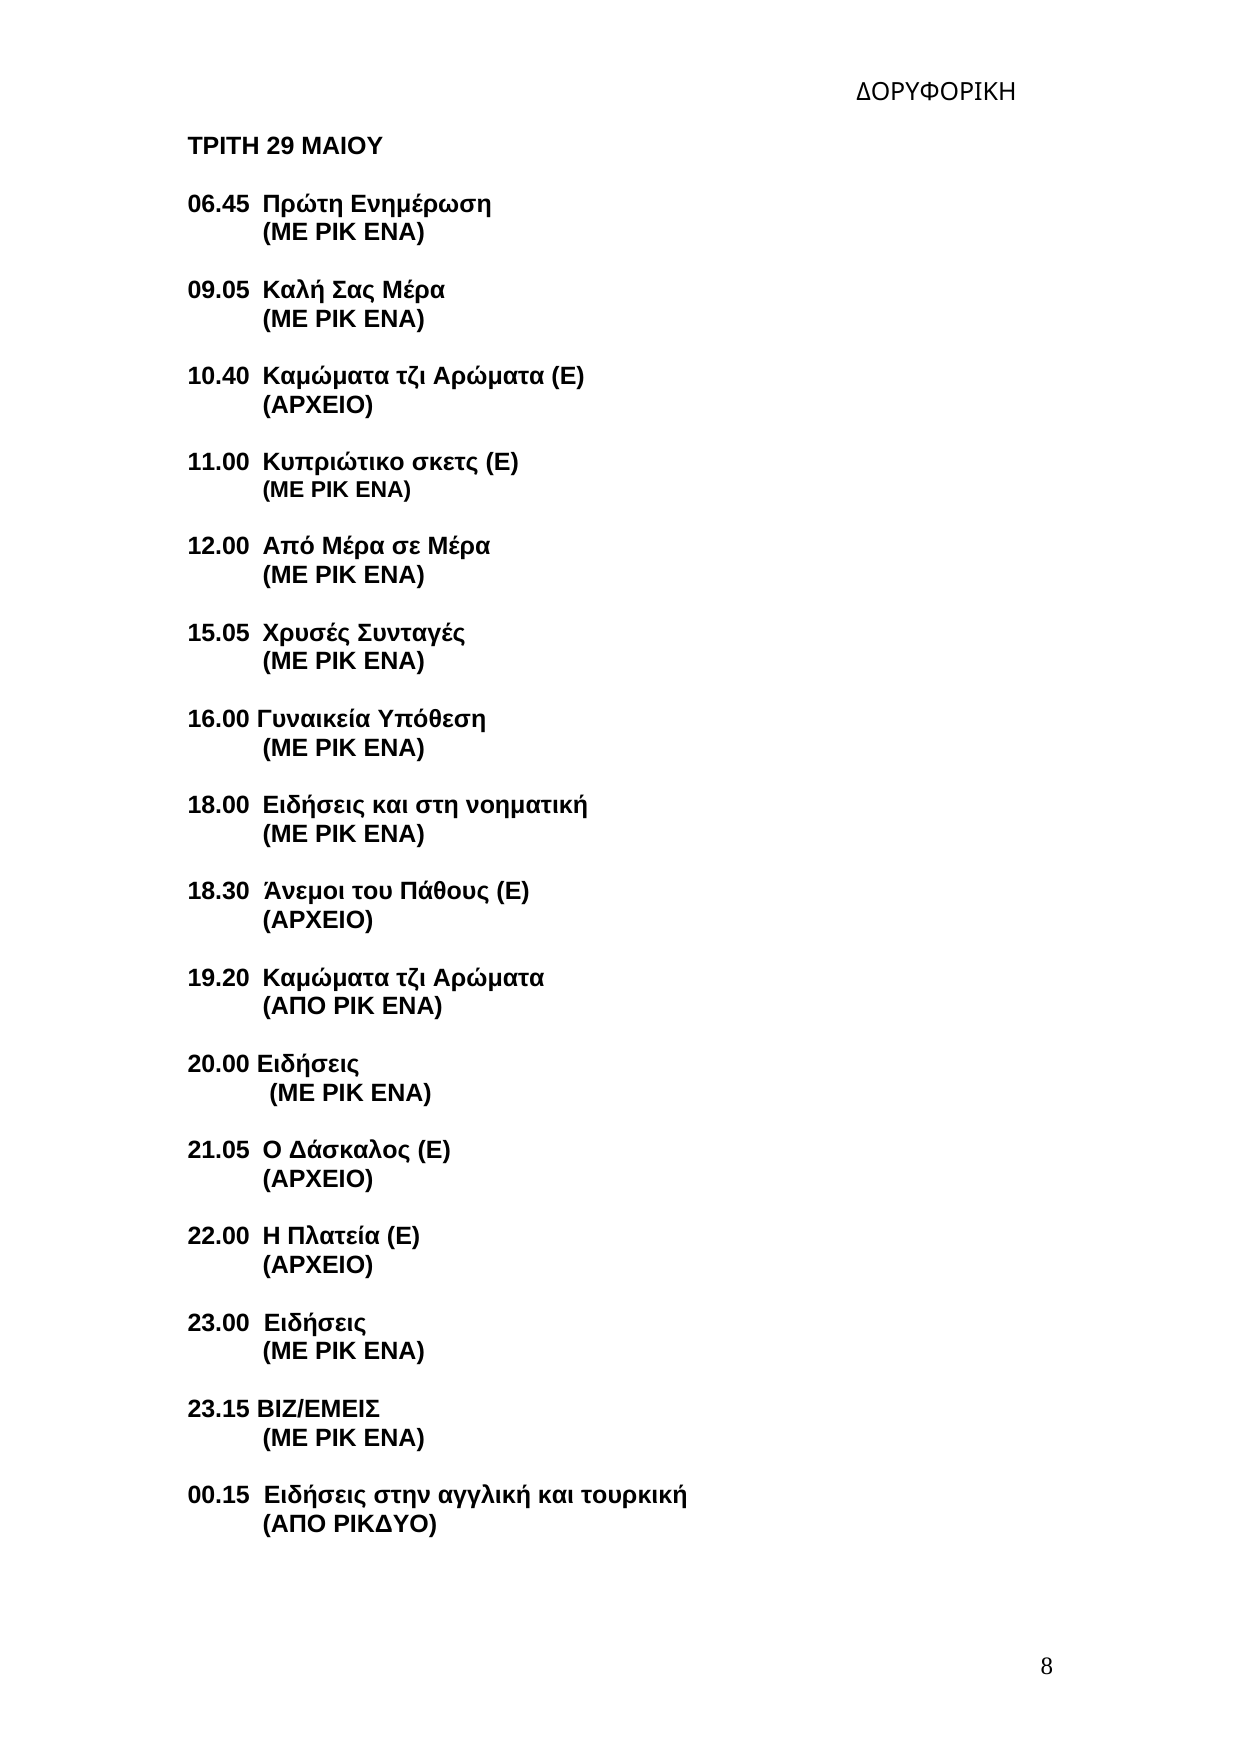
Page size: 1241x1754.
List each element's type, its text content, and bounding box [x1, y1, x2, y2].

text ΤΡΙΤΗ 29 ΜΑΙΟΥ [187, 131, 1053, 160]
text (ΜΕ ΡΙΚ ΕΝΑ) [187, 819, 1053, 847]
text 18.30 Άνεμοι του Πάθους (Ε) [187, 876, 1053, 905]
text (ΜΕ ΡΙΚ ΕΝΑ) [187, 732, 1053, 761]
text (ΜΕ ΡΙΚ ΕΝΑ) [187, 217, 1053, 246]
text (ΑΡΧΕΙΟ) [187, 1250, 1053, 1279]
text (ΑΠΟ ΡΙΚ ΕΝΑ) [187, 991, 1053, 1020]
text (ΑΡΧΕΙΟ) [187, 905, 1053, 934]
text 18.00 Ειδήσεις και στη νοηματική [187, 790, 1053, 819]
text 06.45 Πρώτη Ενημέρωση [187, 189, 1053, 217]
text (ΜΕ ΡΙΚ ΕΝΑ) [187, 560, 1053, 589]
text (ΜΕ ΡΙΚ ΕΝΑ) [187, 1422, 1053, 1451]
text 23.00 Ειδήσεις [187, 1307, 1053, 1336]
text 12.00 Από Μέρα σε Μέρα [187, 531, 1053, 560]
text (ΑΡΧΕΙΟ) [187, 1164, 1053, 1192]
text (ΑΡΧΕΙΟ) [187, 390, 1053, 419]
text 09.05 Καλή Σας Μέρα [187, 275, 1053, 304]
text 21.05 Ο Δάσκαλος (Ε) [187, 1135, 1053, 1164]
text 15.05 Χρυσές Συνταγές [187, 617, 1053, 646]
text 16.00 Γυναικεία Υπόθεση [187, 704, 1053, 732]
text 10.40 Καμώματα τζι Αρώματα (Ε) [187, 361, 1053, 390]
text (ΑΠΟ ΡΙΚΔΥΟ) [187, 1509, 1053, 1537]
text (ΜΕ ΡΙΚ ΕΝΑ) [187, 1077, 1053, 1106]
text 22.00 Η Πλατεία (Ε) [187, 1221, 1053, 1250]
text 19.20 Καμώματα τζι Αρώματα [187, 962, 1053, 991]
text 23.15 ΒΙΖ/ΕΜΕΙΣ [187, 1394, 1053, 1422]
text (ΜΕ ΡΙΚ ΕΝΑ) [187, 476, 1053, 502]
text (ΜΕ ΡΙΚ ΕΝΑ) [187, 1336, 1053, 1365]
text (ΜΕ ΡΙΚ ΕΝΑ) [187, 646, 1053, 675]
text 20.00 Ειδήσεις [187, 1049, 1053, 1077]
text 11.00 Kυπριώτικο σκετς (Ε) [187, 447, 1053, 476]
text (ΜΕ ΡΙΚ ΕΝΑ) [187, 304, 1053, 332]
text 00.15 Ειδήσεις στην αγγλική και τουρκική [187, 1480, 1053, 1509]
